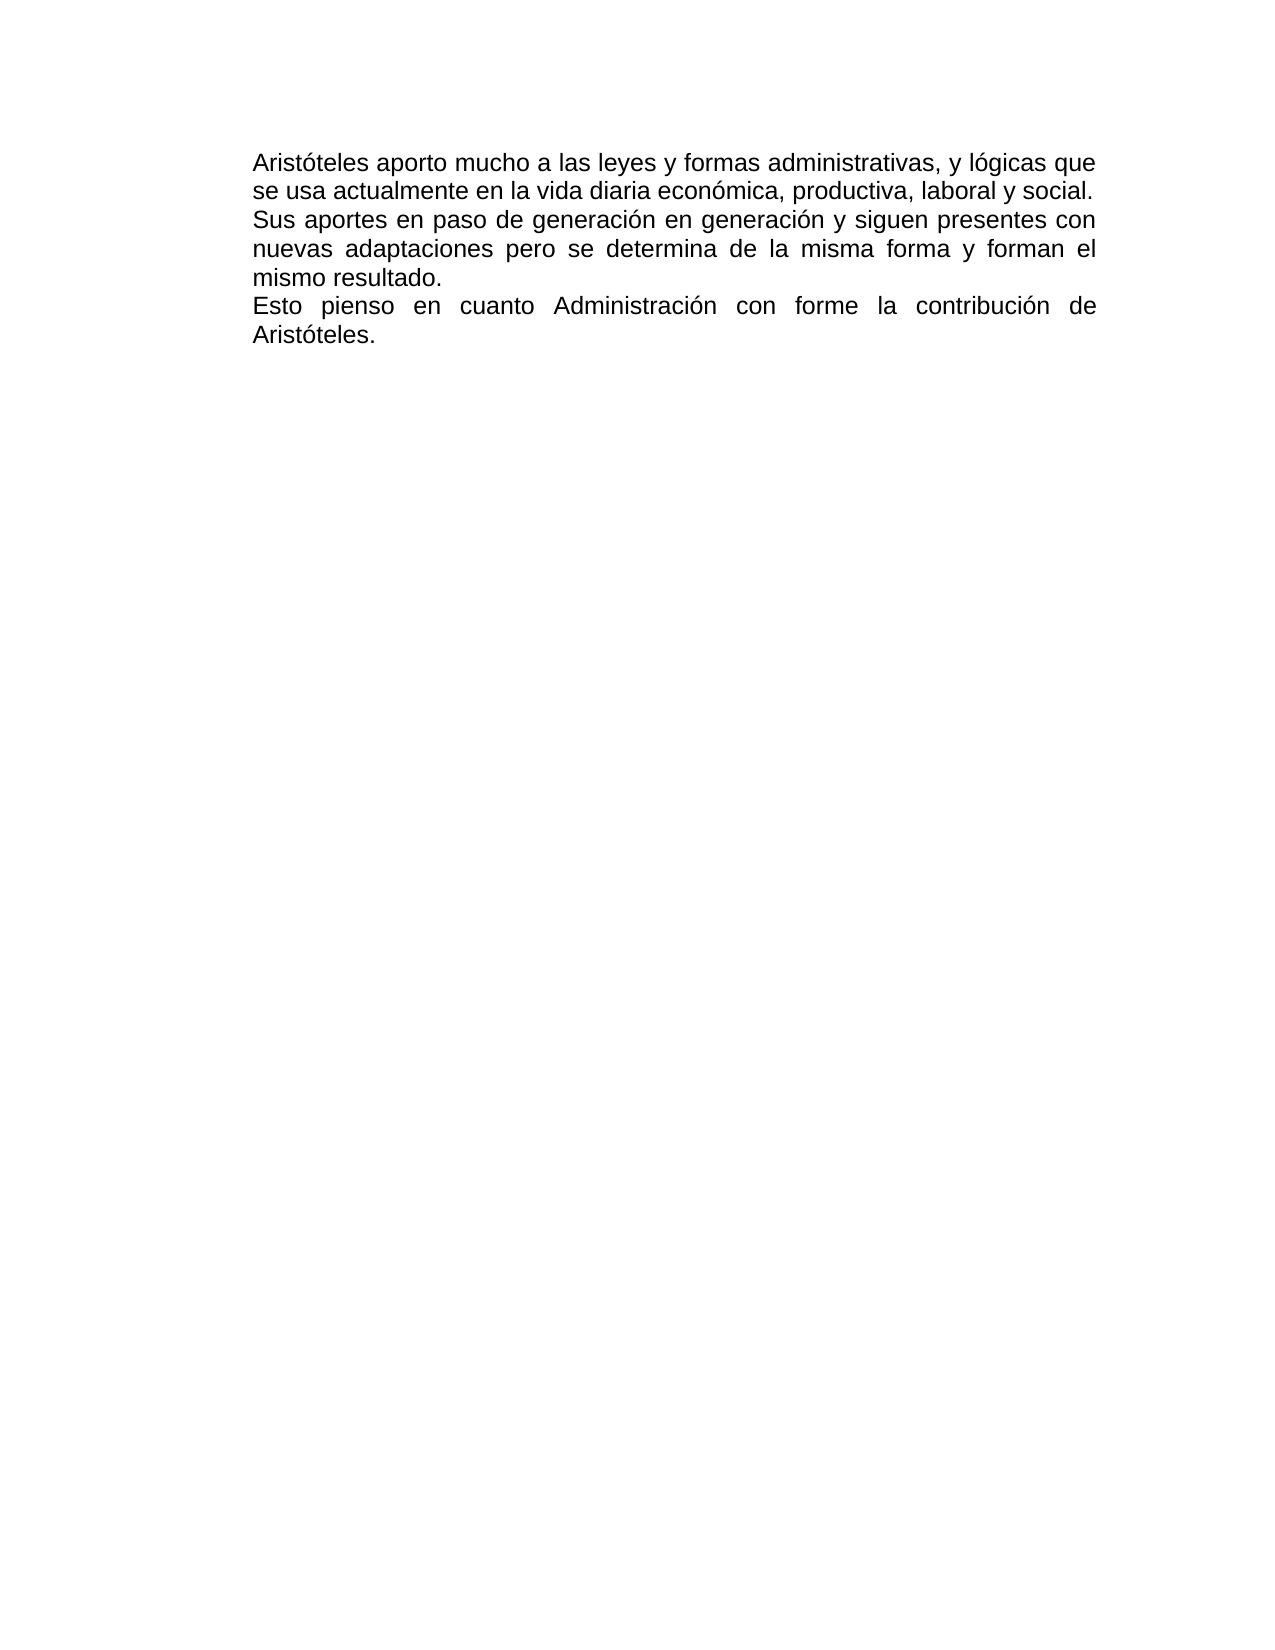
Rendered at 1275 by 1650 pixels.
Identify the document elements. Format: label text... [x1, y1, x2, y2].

list Aristóteles aporto mucho a las leyes y formas administrativas, y lógicas que se usa actualmente en la vida diaria económica, productiva, laboral y social. [252, 148, 1098, 205]
list Sus aportes en paso de generación en generación y siguen presentes con nuevas adaptaciones pero se determina de la misma forma y forman el mismo resultado. [252, 205, 1098, 291]
list Esto pienso en cuanto Administración con forme la contribución de Aristóteles. [252, 291, 1098, 349]
